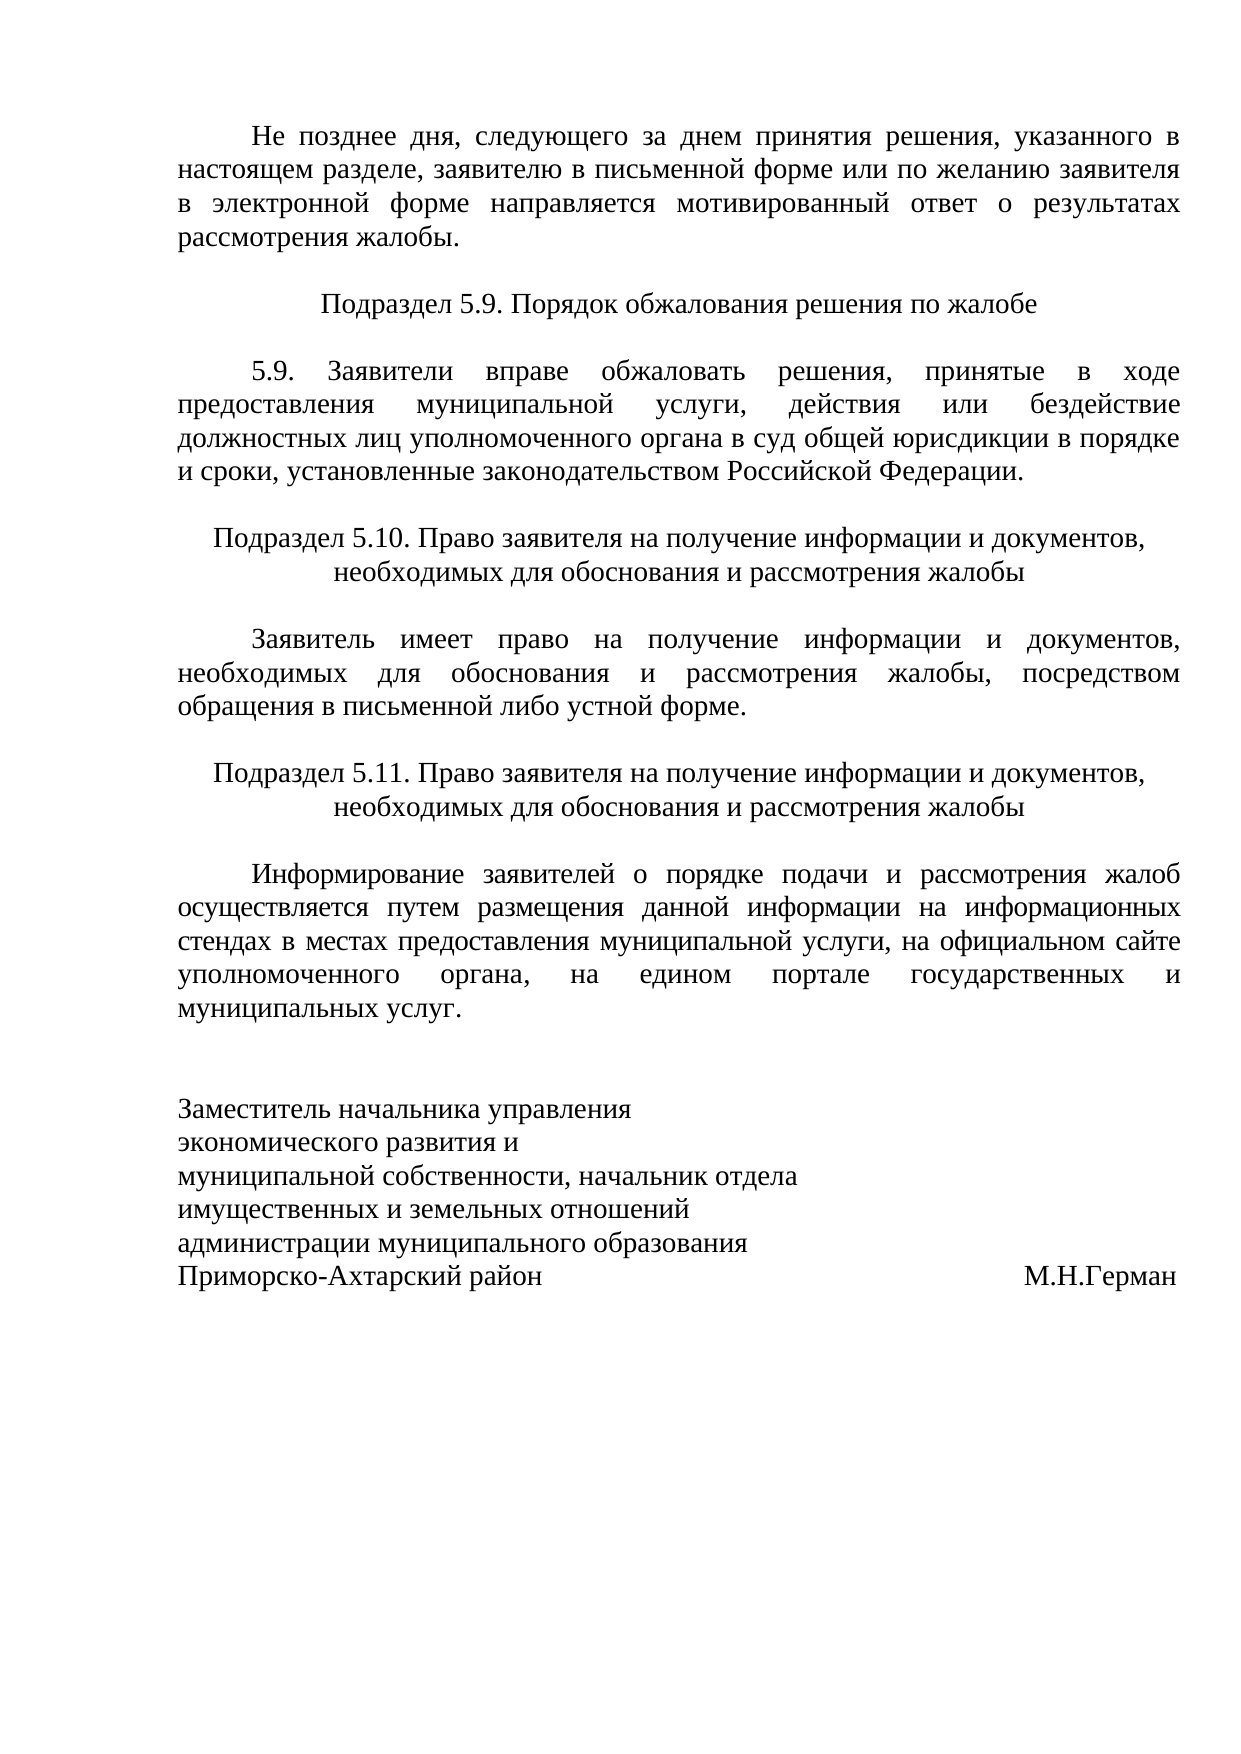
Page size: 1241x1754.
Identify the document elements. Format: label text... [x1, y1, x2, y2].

text Подраздел 5.11. Право заявителя на получение информации и документов, необходимых для обоснования и рассмотрения жалобы [177, 755, 1181, 822]
text муниципальной собственности, начальник отдела [177, 1158, 1201, 1191]
text Информирование заявителей о порядке подачи и рассмотрения жалоб осуществляется путем размещения данной информации на информационных стендах в местах предоставления муниципальной услуги, на официальном сайте уполномоченного органа, на едином портале государственных и муниципальных услуг. [177, 856, 1181, 1024]
text экономического развития и [177, 1124, 1201, 1158]
text Приморско-Ахтарский район М.Н.Герман [177, 1258, 1181, 1292]
text администрации муниципального образования [177, 1225, 1201, 1258]
text Подраздел 5.10. Право заявителя на получение информации и документов, необходимых для обоснования и рассмотрения жалобы [177, 521, 1181, 588]
text Заместитель начальника управления [177, 1091, 1201, 1124]
text 5.9. Заявители вправе обжаловать решения, принятые в ходе предоставления муниципальной услуги, действия или бездействие должностных лиц уполномоченного органа в суд общей юрисдикции в порядке и сроки, установленные законодательством Российской Федерации. [177, 353, 1181, 487]
text Подраздел 5.9. Порядок обжалования решения по жалобе [177, 286, 1181, 319]
text имущественных и земельных отношений [177, 1191, 1201, 1225]
text Заявитель имеет право на получение информации и документов, необходимых для обоснования и рассмотрения жалобы, посредством обращения в письменной либо устной форме. [177, 621, 1181, 722]
text Не позднее дня, следующего за днем принятия решения, указанного в настоящем разделе, заявителю в письменной форме или по желанию заявителя в электронной форме направляется мотивированный ответ о результатах рассмотрения жалобы. [177, 118, 1181, 252]
